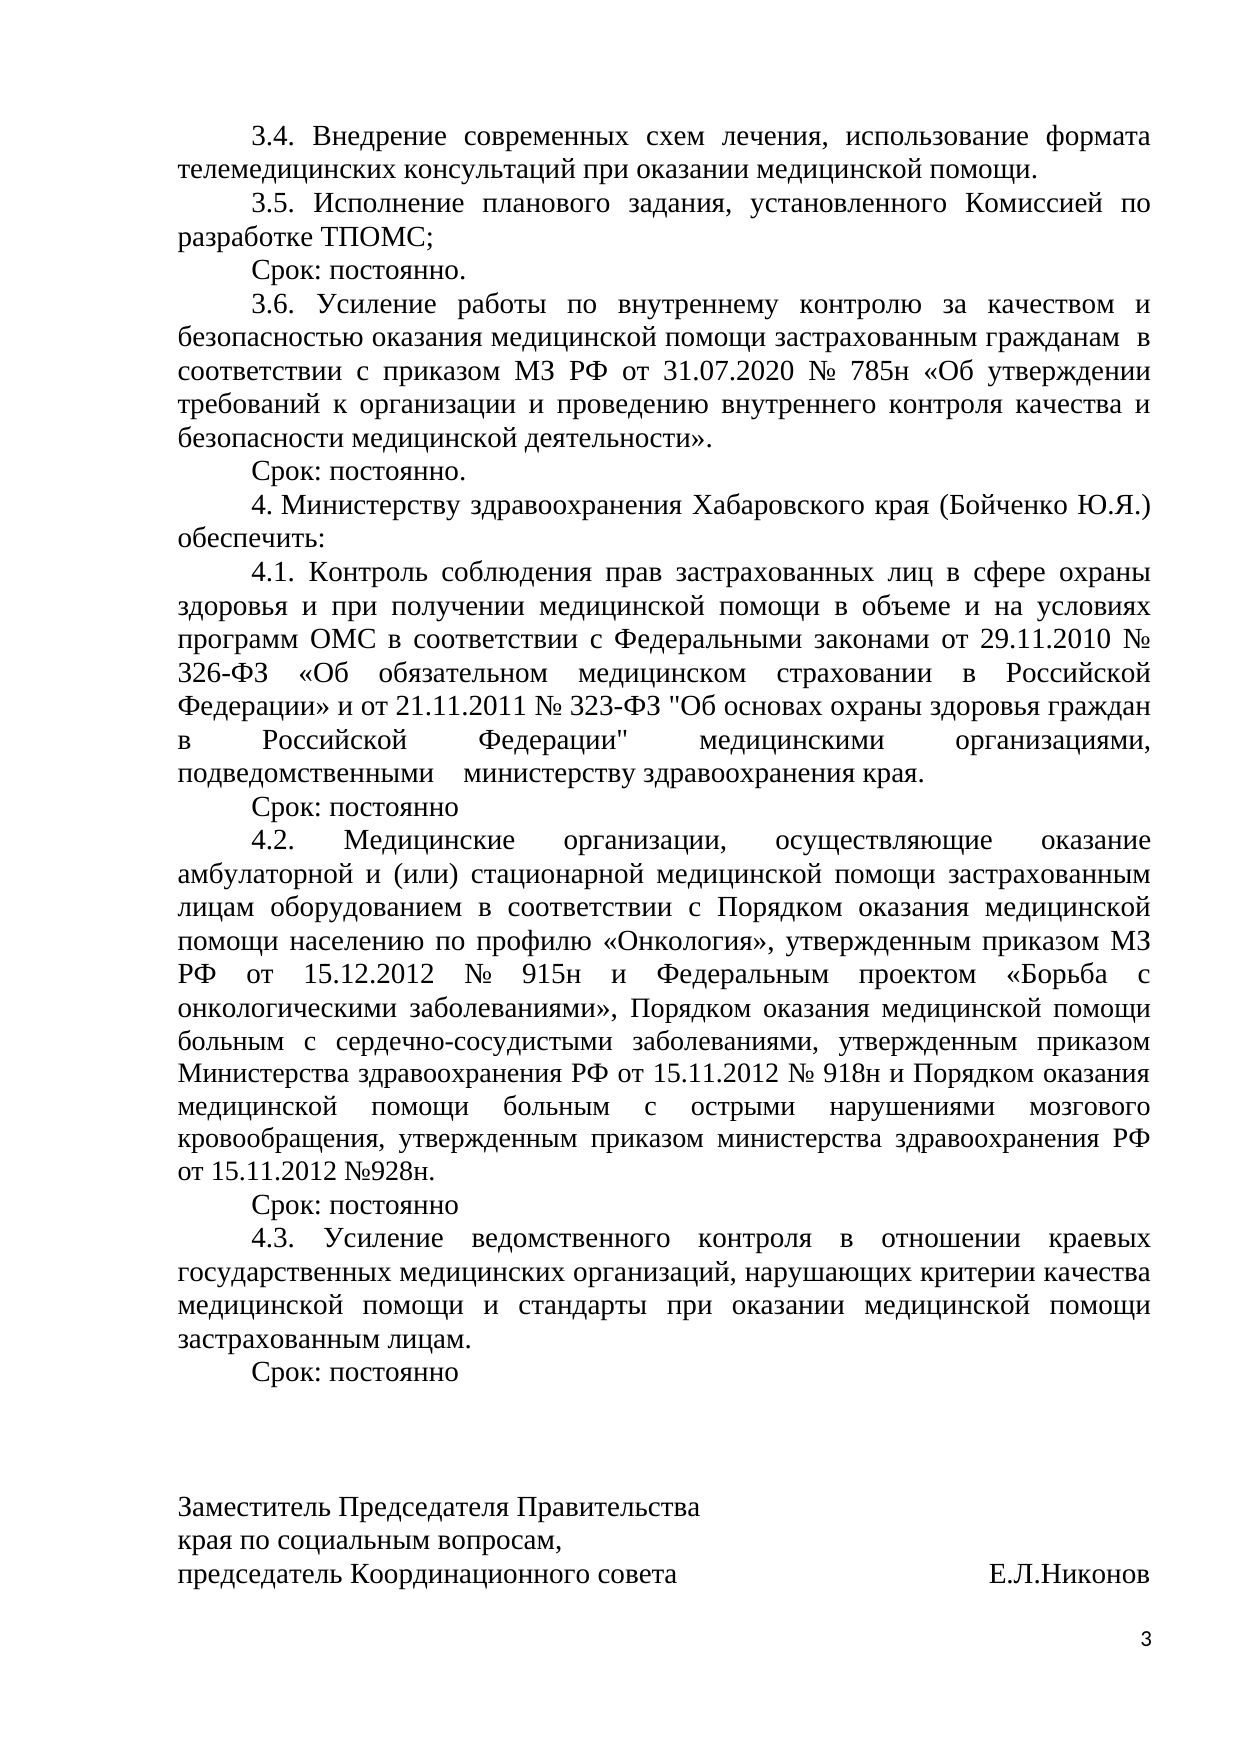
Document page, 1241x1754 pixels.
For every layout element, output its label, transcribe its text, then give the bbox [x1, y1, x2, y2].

list Усиление ведомственного контроля в отношении краевых государственных медицинских организаций, нарушающих критерии качества медицинской помощи и стандарты при оказании медицинской помощи застрахованным лицам. [177, 1220, 1152, 1354]
list Срок: постоянно. [177, 252, 1152, 286]
list Срок: постоянно [177, 1354, 1152, 1388]
list Исполнение планового задания, установленного Комиссией по разработке ТПОМС; [177, 185, 1152, 252]
list Медицинские организации, осуществляющие оказание амбулаторной и (или) стационарной медицинской помощи застрахованным лицам оборудованием в соответствии с Порядком оказания медицинской помощи населению по профилю «Онкология», утвержденным приказом МЗ РФ от 15.12.2012 № 915н и Федеральным проектом «Борьба с онкологическими заболеваниями», Порядком оказания медицинской помощи больным с сердечно-сосудистыми заболеваниями, утвержденным приказом Министерства здравоохранения РФ от 15.11.2012 № 918н и Порядком оказания медицинской помощи больным с острыми нарушениями мозгового кровообращения, утвержденным приказом министерства здравоохранения РФ от 15.11.2012 №928н. [177, 822, 1152, 1187]
list Срок: постоянно [177, 1187, 1152, 1220]
text председатель Координационного совета Е.Л.Никонов [177, 1556, 1152, 1589]
text Заместитель Председателя Правительства [177, 1489, 1152, 1522]
list Контроль соблюдения прав застрахованных лиц в сфере охраны здоровья и при получении медицинской помощи в объеме и на условиях программ ОМС в соответствии с Федеральными законами от 29.11.2010 № 326-ФЗ «Об обязательном медицинском страховании в Российской Федерации» и от 21.11.2011 № 323-ФЗ "Об основах охраны здоровья граждан в Российской Федерации" медицинскими организациями, подведомственными министерству здравоохранения края. [177, 554, 1152, 789]
text Срок: постоянно. [177, 453, 1152, 487]
text края по социальным вопросам, [177, 1522, 1152, 1556]
list Внедрение современных схем лечения, использование формата телемедицинских консультаций при оказании медицинской помощи. [177, 118, 1152, 185]
list Министерству здравоохранения Хабаровского края (Бойченко Ю.Я.) обеспечить: [177, 487, 1152, 554]
list Срок: постоянно [177, 789, 1152, 822]
list Усиление работы по внутреннему контролю за качеством и безопасностью оказания медицинской помощи застрахованным гражданам в соответствии с приказом МЗ РФ от 31.07.2020 № 785н «Об утверждении требований к организации и проведению внутреннего контроля качества и безопасности медицинской деятельности». [177, 286, 1152, 453]
